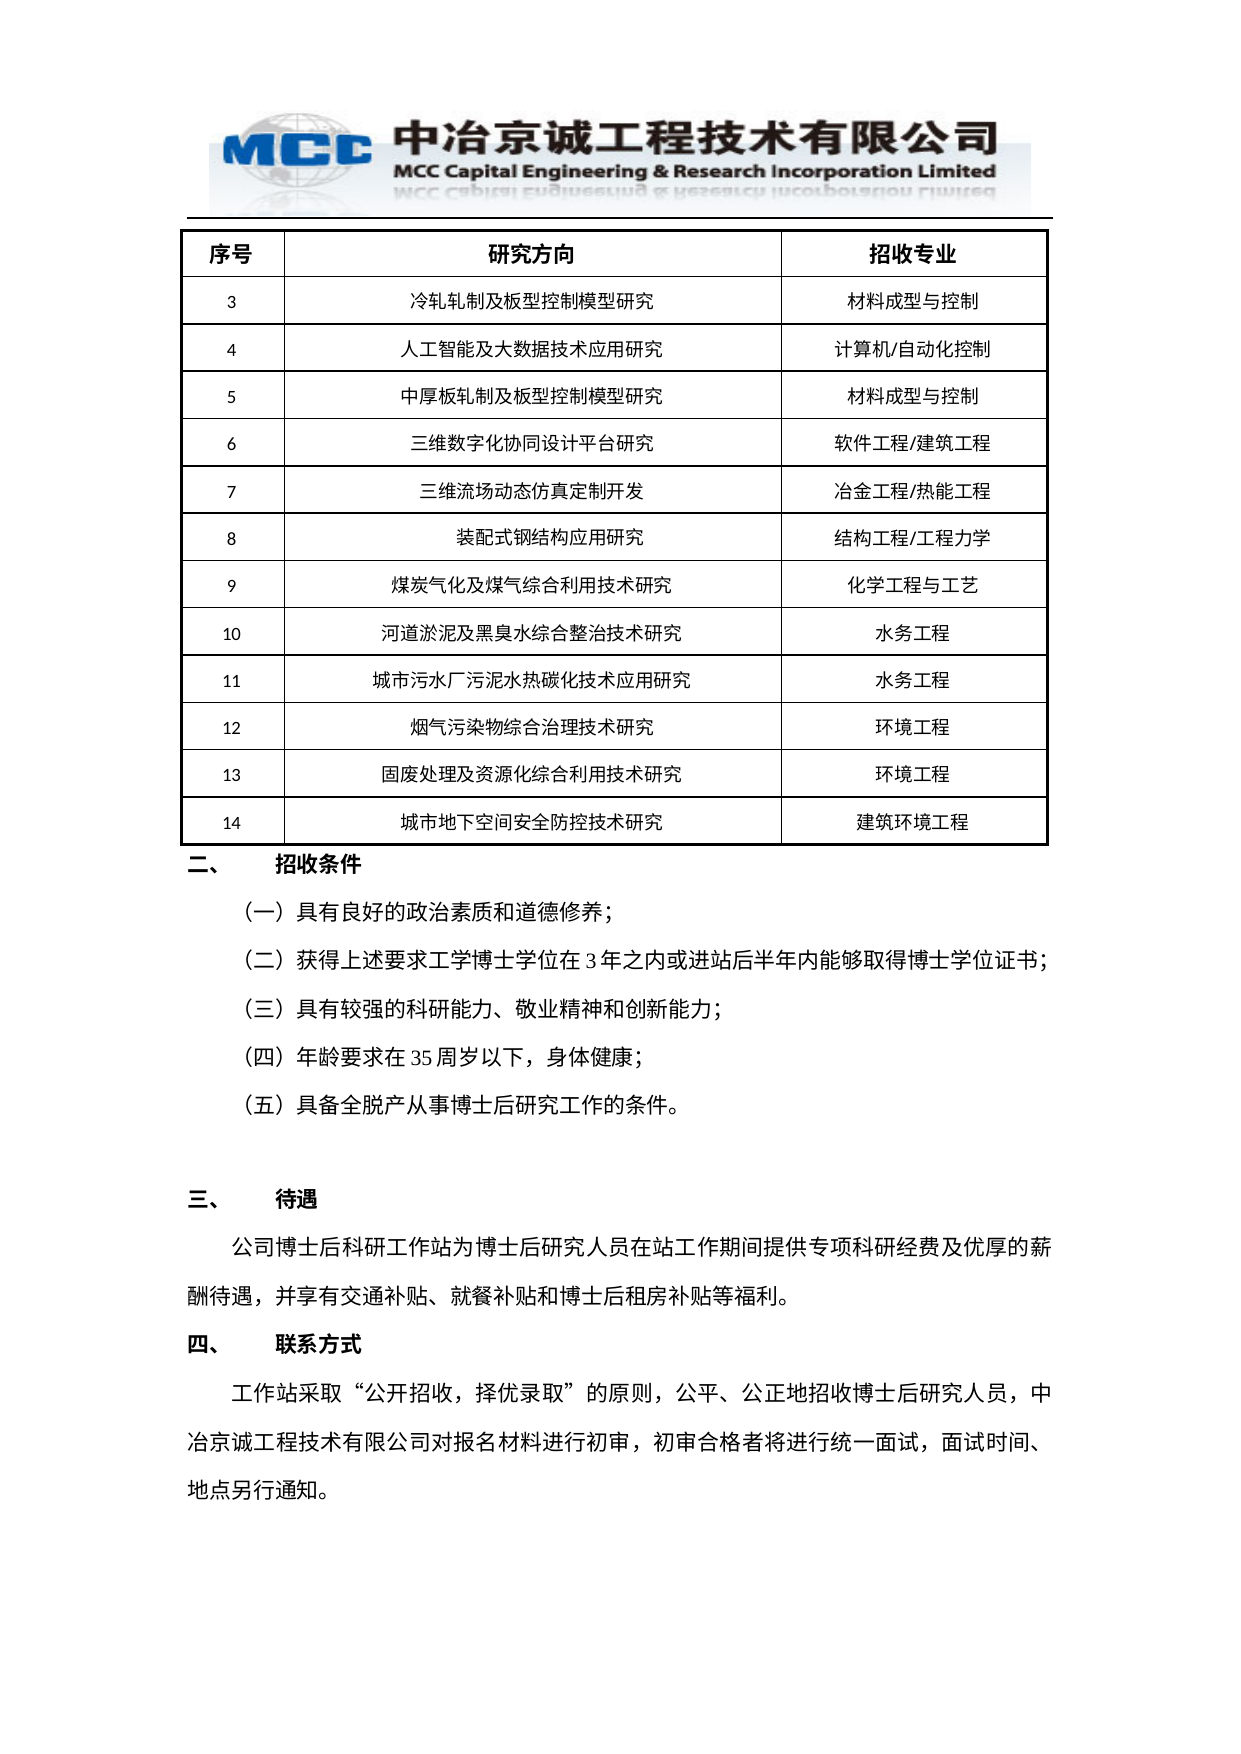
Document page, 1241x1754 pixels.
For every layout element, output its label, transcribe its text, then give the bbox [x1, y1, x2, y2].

table_cell 软件工程/建筑工程 [782, 419, 1046, 465]
table_cell 3 [183, 277, 284, 323]
table_cell 固废处理及资源化综合利用技术研究 [285, 750, 781, 796]
table_cell 河道淤泥及黑臭水综合整治技术研究 [285, 608, 781, 654]
table_cell 材料成型与控制 [782, 372, 1046, 418]
table_cell 计算机/自动化控制 [782, 325, 1046, 370]
table_cell 5 [183, 372, 284, 418]
list （三）具有较强的科研能力、敬业精神和创新能力； [187, 991, 1053, 1024]
table_cell 冷轧轧制及板型控制模型研究 [285, 277, 781, 323]
table_cell 建筑环境工程 [782, 798, 1046, 843]
table_cell 环境工程 [782, 703, 1046, 749]
table_cell 三维数字化协同设计平台研究 [285, 419, 781, 465]
table_header 招收专业 [782, 232, 1046, 276]
list （一）具有良好的政治素质和道德修养； [187, 895, 1053, 927]
list 公司博士后科研工作站为博士后研究人员在站工作期间提供专项科研经费及优厚的薪酬待遇，并享有交通补贴、就餐补贴和博士后租房补贴等福利。 [187, 1230, 1053, 1311]
table_cell 9 [183, 561, 284, 607]
table_cell 煤炭气化及煤气综合利用技术研究 [285, 561, 781, 607]
table_cell 城市污水厂污泥水热碳化技术应用研究 [285, 656, 781, 701]
table_cell 4 [183, 325, 284, 370]
table_header 研究方向 [285, 232, 781, 276]
list 待遇 [187, 1182, 1053, 1214]
table_cell 结构工程/工程力学 [782, 514, 1046, 559]
picture [209, 88, 1032, 216]
list （四）年龄要求在35周岁以下，身体健康； [187, 1040, 1053, 1072]
table_cell 水务工程 [782, 608, 1046, 654]
table_cell 冶金工程/热能工程 [782, 467, 1046, 512]
table_cell 中厚板轧制及板型控制模型研究 [285, 372, 781, 418]
table_cell 化学工程与工艺 [782, 561, 1046, 607]
table_cell 13 [183, 750, 284, 796]
table_cell 环境工程 [782, 750, 1046, 796]
list （五）具备全脱产从事博士后研究工作的条件。 [187, 1088, 1053, 1121]
table_cell 11 [183, 656, 284, 701]
table_cell 7 [183, 467, 284, 512]
table_cell 8 [183, 514, 284, 559]
list 联系方式 [187, 1327, 1053, 1359]
list （二）获得上述要求工学博士学位在3年之内或进站后半年内能够取得博士学位证书； [187, 943, 1053, 976]
table_cell 城市地下空间安全防控技术研究 [285, 798, 781, 843]
table_cell 10 [183, 608, 284, 654]
table_cell 6 [183, 419, 284, 465]
table_cell 水务工程 [782, 656, 1046, 701]
table_cell 烟气污染物综合治理技术研究 [285, 703, 781, 749]
list 工作站采取“公开招收，择优录取”的原则，公平、公正地招收博士后研究人员，中冶京诚工程技术有限公司对报名材料进行初审，初审合格者将进行统一面试，面试时间、地点另行通知。 [187, 1375, 1053, 1505]
table_cell 人工智能及大数据技术应用研究 [285, 325, 781, 370]
table_header 序号 [183, 232, 284, 276]
table_cell 材料成型与控制 [782, 277, 1046, 323]
table_cell 12 [183, 703, 284, 749]
list 招收条件 [187, 846, 1053, 879]
table_cell 14 [183, 798, 284, 843]
table_cell 装配式钢结构应用研究 [285, 514, 781, 559]
table_cell 三维流场动态仿真定制开发 [285, 467, 781, 512]
